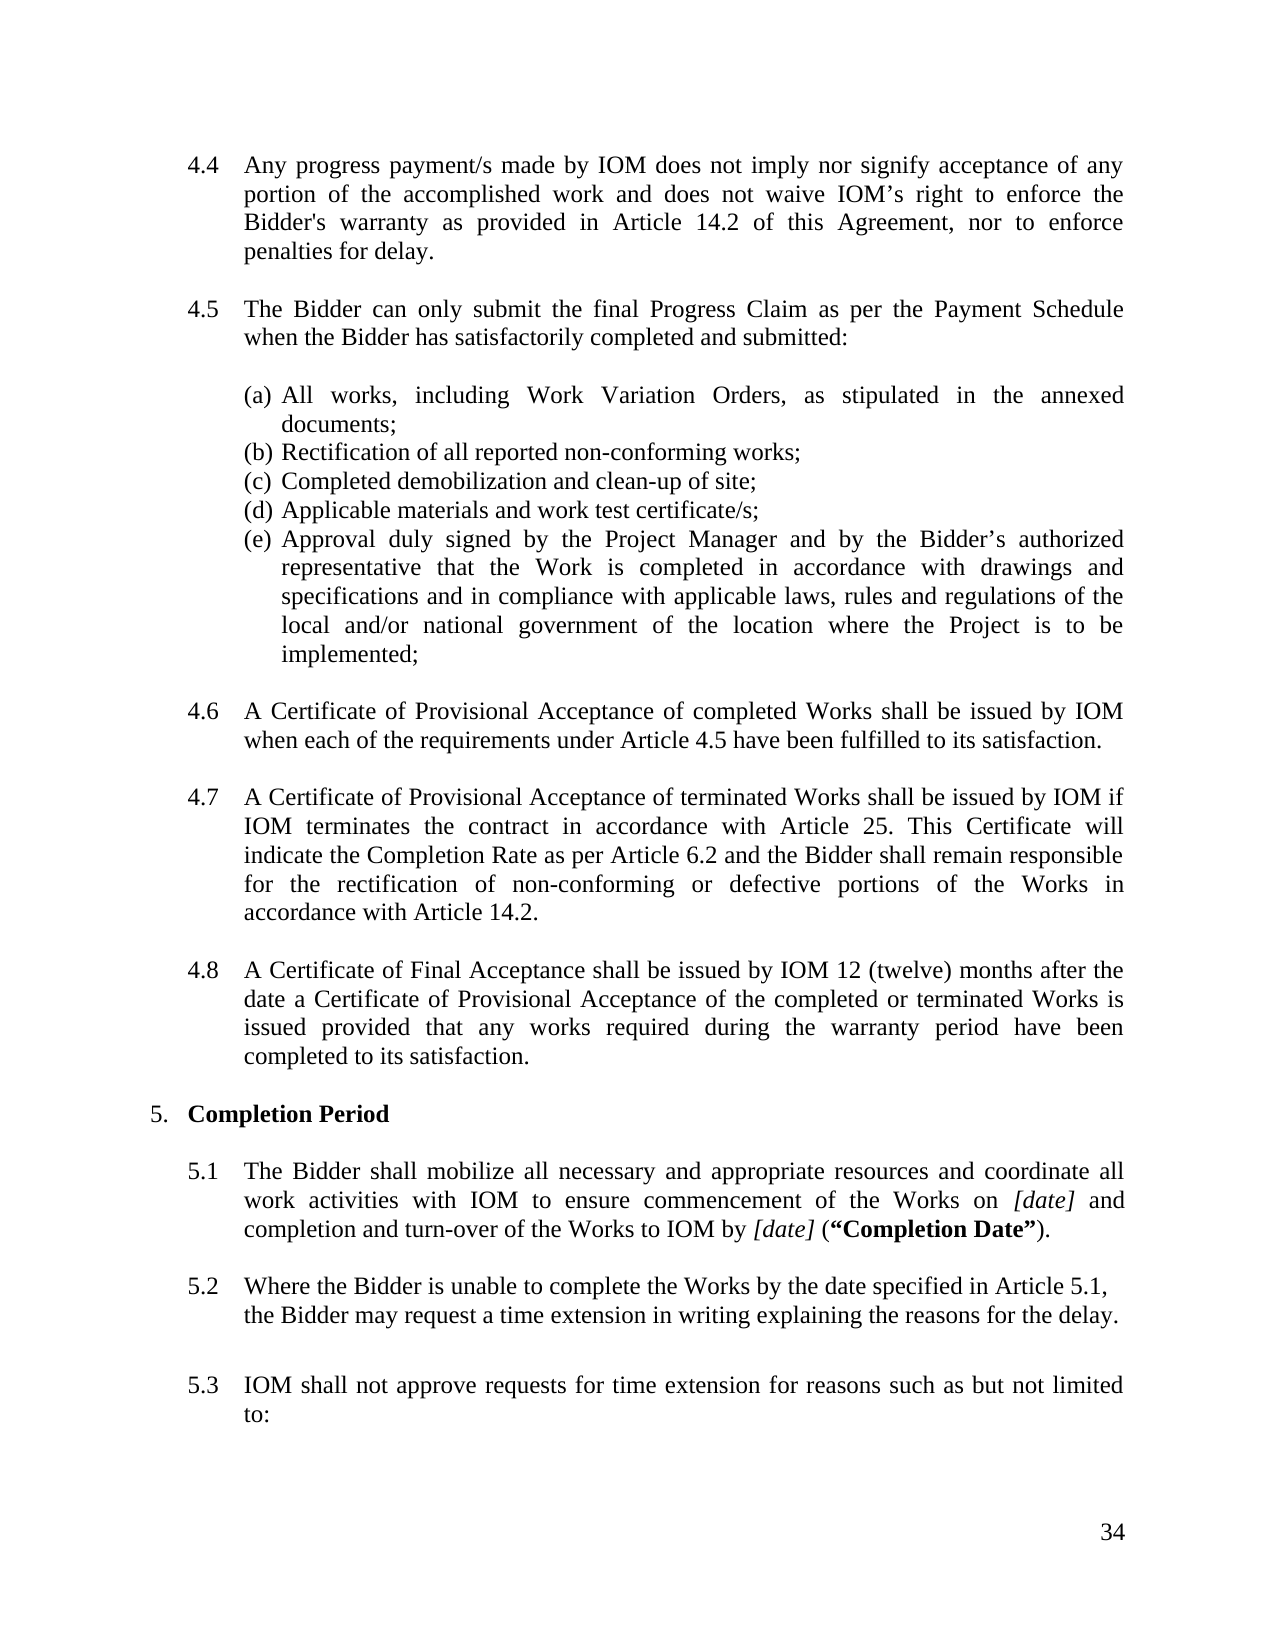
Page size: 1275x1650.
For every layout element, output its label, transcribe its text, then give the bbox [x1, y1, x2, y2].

list Rectification of all reported non-conforming works; [244, 437, 1125, 466]
list Approval duly signed by the Project Manager and by the Bidder’s authorized representative that the Work is completed in accordance with drawings and specifications and in compliance with applicable laws, rules and regulations of the local and/or national government of the location where the Project is to be implemented; [244, 524, 1125, 667]
list All works, including Work Variation Orders, as stipulated in the annexed documents; [244, 380, 1125, 437]
list Completed demobilization and clean-up of site; [244, 466, 1125, 495]
text 4.8 A Certificate of Final Acceptance shall be issued by IOM 12 (twelve) months after the date a Certificate of Provisional Acceptance of the completed or terminated Works is issued provided that any works required during the warranty period have been completed to its satisfaction. [187, 955, 1125, 1070]
list IOM shall not approve requests for time extension for reasons such as but not limited to: [187, 1370, 1125, 1427]
text 4.5 The Bidder can only submit the final Progress Claim as per the Payment Schedule when the Bidder has satisfactorily completed and submitted: [187, 294, 1125, 351]
text 5.1 The Bidder shall mobilize all necessary and appropriate resources and coordinate all work activities with IOM to ensure commencement of the Works on [date] and completion and turn-over of the Works to IOM by [date] (“Completion Date”). [187, 1156, 1125, 1242]
list Applicable materials and work test certificate/s; [244, 495, 1125, 524]
text 4.4 Any progress payment/s made by IOM does not imply nor signify acceptance of any portion of the accomplished work and does not waive IOM’s right to enforce the Bidder's warranty as provided in Article 14.2 of this Agreement, nor to enforce penalties for delay. [187, 150, 1125, 265]
text 5.2 Where the Bidder is unable to complete the Works by the date specified in Article 5.1, the Bidder may request a time extension in writing explaining the reasons for the delay. [187, 1271, 1125, 1329]
text 5. Completion Period [150, 1099, 1125, 1127]
text 4.7 A Certificate of Provisional Acceptance of terminated Works shall be issued by IOM if IOM terminates the contract in accordance with Article 25. This Certificate will indicate the Completion Rate as per Article 6.2 and the Bidder shall remain responsible for the rectification of non-conforming or defective portions of the Works in accordance with Article 14.2. [187, 782, 1125, 926]
text 4.6 A Certificate of Provisional Acceptance of completed Works shall be issued by IOM when each of the requirements under Article 4.5 have been fulfilled to its satisfaction. [187, 696, 1125, 754]
